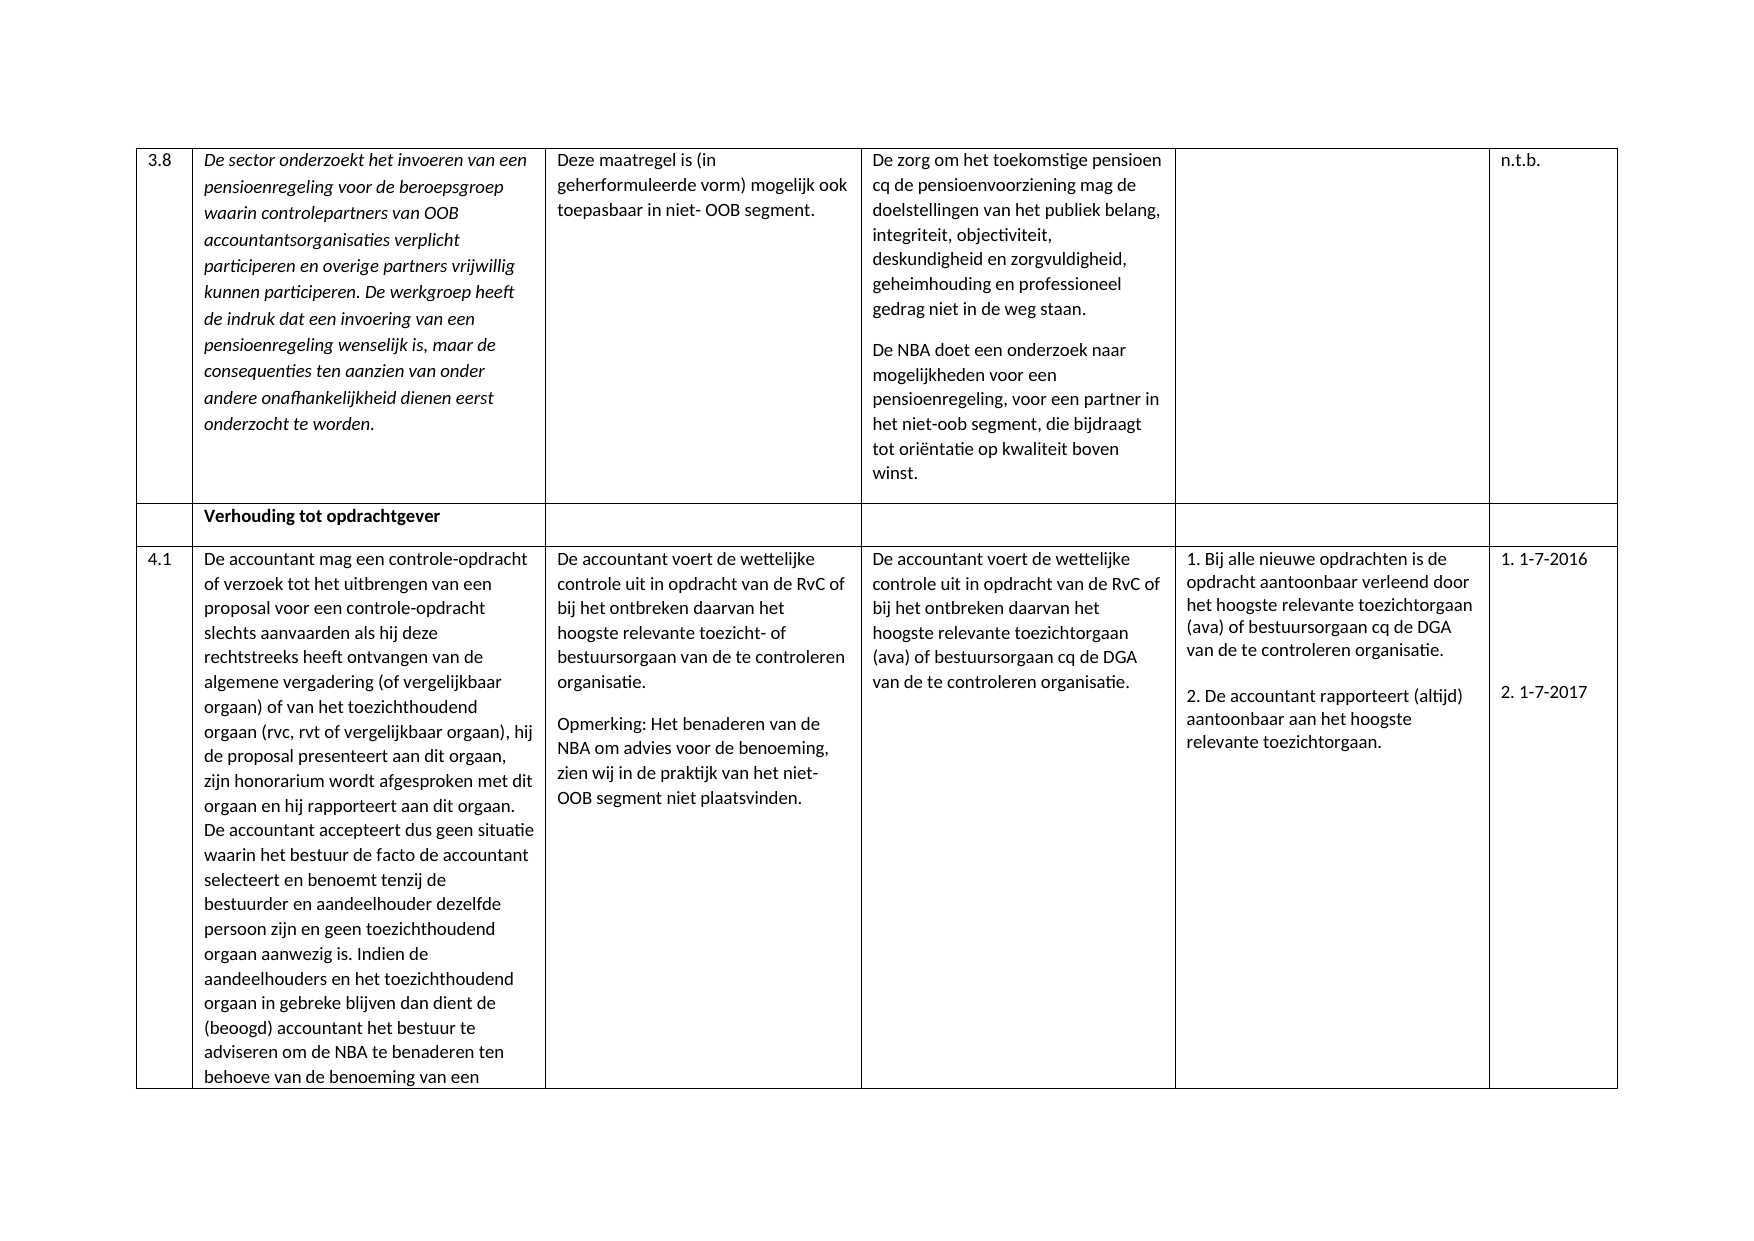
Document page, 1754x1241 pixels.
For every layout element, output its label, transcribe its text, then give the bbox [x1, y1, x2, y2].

table_cell [546, 504, 861, 546]
table_cell [1176, 504, 1489, 546]
table_cell [1490, 504, 1617, 546]
table_cell De zorg om het toekomstige pensioen cq de pensioenvoorziening mag de doelstellingen van het publiek belang, integriteit, objectiviteit, deskundigheid en zorgvuldigheid, geheimhouding en professioneel gedrag niet in de weg staan. De NBA doet een onderzoek naar mogelijkheden voor een pensioenregeling, voor een partner in het niet-oob segment, die bijdraagt tot oriëntatie op kwaliteit boven winst. [862, 149, 1175, 503]
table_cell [1176, 547, 1489, 1088]
table_cell [1176, 149, 1489, 503]
table_cell 4.1 [137, 547, 192, 1088]
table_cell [546, 547, 861, 1088]
table_cell De sector onderzoekt het invoeren van een pensioenregeling voor de beroepsgroep waarin controlepartners van OOB accountantsorganisaties verplicht participeren en overige partners vrijwillig kunnen participeren. De werkgroep heeft de indruk dat een invoering van een pensioenregeling wenselijk is, maar de consequenties ten aanzien van onder andere onafhankelijkheid dienen eerst onderzocht te worden. [193, 149, 545, 503]
table_cell Verhouding tot opdrachtgever [193, 504, 545, 546]
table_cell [1490, 547, 1617, 1088]
table_cell [862, 504, 1175, 546]
table_cell [137, 504, 192, 546]
table_cell n.t.b. [1490, 149, 1617, 503]
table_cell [862, 547, 1175, 1088]
table_cell 3.8 [137, 149, 192, 503]
table_cell Deze maatregel is (in geherformuleerde vorm) mogelijk ook toepasbaar in niet- OOB segment. [546, 149, 861, 503]
